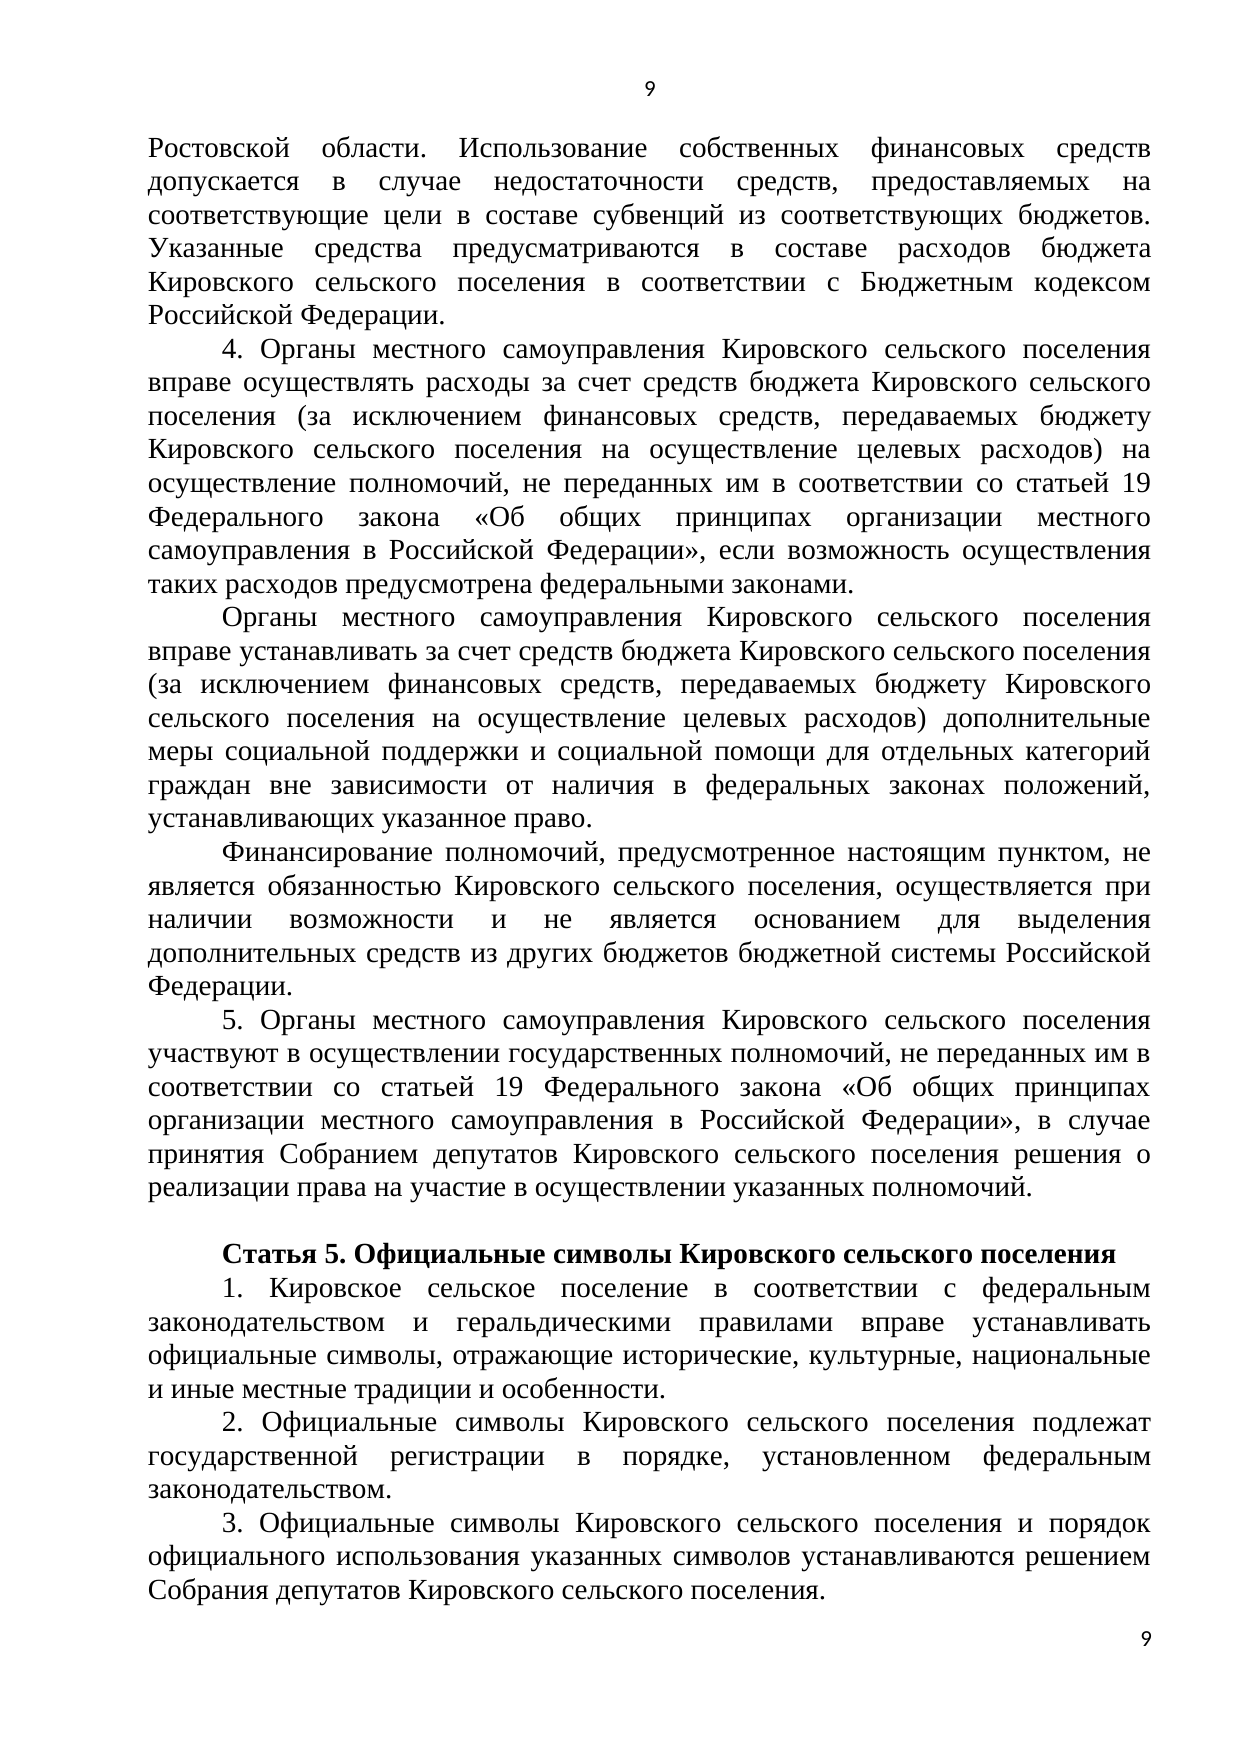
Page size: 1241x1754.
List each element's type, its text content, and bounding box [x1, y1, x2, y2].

text Статья 5. Официальные символы Кировского сельского поселения [148, 1237, 1152, 1270]
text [148, 130, 1152, 331]
text 1. Кировское сельское поселение в соответствии с федеральным законодательством и геральдическими правилами вправе устанавливать официальные символы, отражающие исторические, культурные, национальные и иные местные традиции и особенности. [148, 1270, 1152, 1404]
text 4. Органы местного самоуправления Кировского сельского поселения вправе осуществлять расходы за счет средств бюджета Кировского сельского поселения (за исключением финансовых средств, передаваемых бюджету Кировского сельского поселения на осуществление целевых расходов) на осуществление полномочий, не переданных им в соответствии со статьей 19 Федерального закона «Об общих принципах организации местного самоуправления в Российской Федерации», если возможность осуществления таких расходов предусмотрена федеральными законами. [148, 331, 1152, 599]
text 3. Официальные символы Кировского сельского поселения и порядок официального использования указанных символов устанавливаются решением Собрания депутатов Кировского сельского поселения. [148, 1505, 1152, 1606]
text Финансирование полномочий, предусмотренное настоящим пунктом, не является обязанностью Кировского сельского поселения, осуществляется при наличии возможности и не является основанием для выделения дополнительных средств из других бюджетов бюджетной системы Российской Федерации. [148, 834, 1152, 1002]
text 2. Официальные символы Кировского сельского поселения подлежат государственной регистрации в порядке, установленном федеральным законодательством. [148, 1404, 1152, 1505]
text 5. Органы местного самоуправления Кировского сельского поселения участвуют в осуществлении государственных полномочий, не переданных им в соответствии со статьей 19 Федерального закона «Об общих принципах организации местного самоуправления в Российской Федерации», в случае принятия Собранием депутатов Кировского сельского поселения решения о реализации права на участие в осуществлении указанных полномочий. [148, 1002, 1152, 1203]
text Органы местного самоуправления Кировского сельского поселения вправе устанавливать за счет средств бюджета Кировского сельского поселения (за исключением финансовых средств, передаваемых бюджету Кировского сельского поселения на осуществление целевых расходов) дополнительные меры социальной поддержки и социальной помощи для отдельных категорий граждан вне зависимости от наличия в федеральных законах положений, устанавливающих указанное право. [148, 599, 1152, 834]
